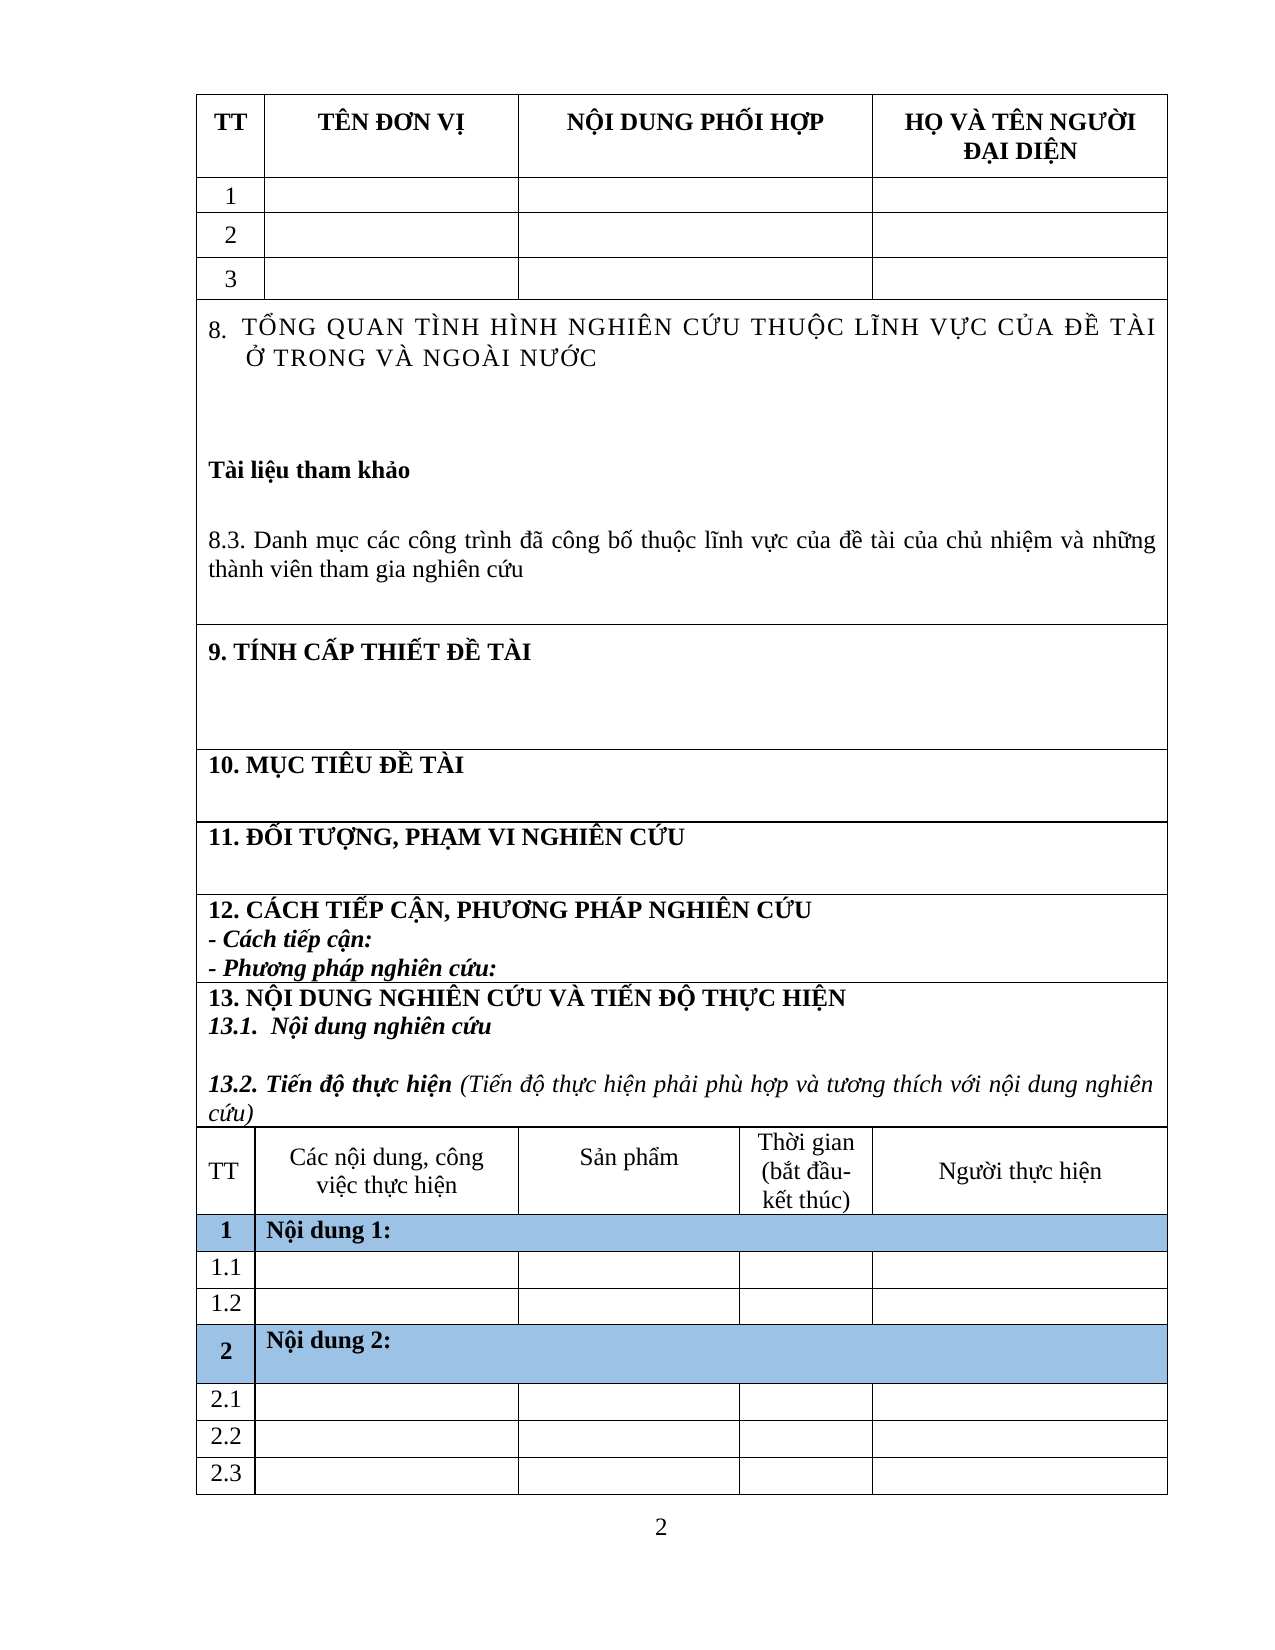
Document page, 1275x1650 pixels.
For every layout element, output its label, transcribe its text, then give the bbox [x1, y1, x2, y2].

table_cell [740, 1421, 872, 1457]
table_cell [873, 213, 1167, 257]
table_cell [873, 1421, 1167, 1457]
table_cell [873, 1252, 1167, 1287]
table_cell [740, 1252, 872, 1287]
table_cell TT [197, 1128, 254, 1214]
table_cell [519, 213, 872, 257]
table_cell [740, 1384, 872, 1420]
table_cell 2 [197, 213, 264, 257]
table_cell [740, 1289, 872, 1324]
table_cell [265, 258, 518, 299]
table_cell 2 [197, 1325, 254, 1383]
table_cell Nội dung 1: [256, 1215, 1167, 1251]
table_cell Nội dung 2: [256, 1325, 1167, 1383]
table_cell [519, 1421, 739, 1457]
table_cell [265, 178, 518, 212]
table_cell 11. ĐỐI TƯỢNG, PHẠM VI NGHIÊN CỨU [197, 823, 1167, 894]
table_cell HỌ VÀ TÊN NGƯỜI ĐẠI DIỆN [873, 95, 1167, 177]
table_cell 9. TÍNH CẤP THIẾT ĐỀ TÀI [197, 625, 1167, 749]
table_cell 1 [197, 178, 264, 212]
table_cell [519, 1252, 739, 1287]
table_cell Sản phẩm [519, 1128, 739, 1214]
table_cell [256, 1252, 518, 1287]
table_cell 2.1 [197, 1384, 254, 1420]
table_cell [519, 258, 872, 299]
table_cell [873, 1384, 1167, 1420]
table_cell 1.2 [197, 1289, 254, 1324]
table_cell [519, 1289, 739, 1324]
table_cell NỘI DUNG PHỐI HỢP [519, 95, 872, 177]
table_cell TT [197, 95, 264, 177]
table_cell [519, 1458, 739, 1493]
table_cell [519, 1384, 739, 1420]
table_cell 2.3 [197, 1458, 254, 1493]
table_cell [873, 1289, 1167, 1324]
table_cell 1 [197, 1215, 254, 1251]
table_cell [256, 1289, 518, 1324]
table_cell 8. TỔNG QUAN TÌNH HÌNH NGHIÊN CỨU THUỘC LĨNH VỰC CỦA ĐỀ TÀI Ở TRONG VÀ NGOÀI NƯỚC Tài liệu tham khảo 8.3. Danh mục các công trình đã công bố thuộc lĩnh vực của đề tài của chủ nhiệm và những thành viên tham gia nghiên cứu [197, 300, 1167, 624]
table_cell 3 [197, 258, 264, 299]
table_cell TÊN ĐƠN VỊ [265, 95, 518, 177]
table_cell Người thực hiện [873, 1128, 1167, 1214]
table_cell 13. NỘI DUNG NGHIÊN CỨU VÀ TIẾN ĐỘ THỰC HIỆN 13.1. Nội dung nghiên cứu 13.2. Tiến độ thực hiện (Tiến độ thực hiện phải phù hợp và tương thích với nội dung nghiên cứu) [197, 983, 1167, 1126]
table_cell [873, 258, 1167, 299]
table_cell 1.1 [197, 1252, 254, 1287]
table_cell Các nội dung, công việc thực hiện [256, 1128, 518, 1214]
table_cell 2.2 [197, 1421, 254, 1457]
table_cell Thời gian (bắt đầu-kết thúc) [740, 1128, 872, 1214]
table_cell [519, 178, 872, 212]
table_cell [740, 1458, 872, 1493]
table_cell [256, 1384, 518, 1420]
table_cell 10. MỤC TIÊU ĐỀ TÀI [197, 750, 1167, 821]
table_cell [873, 1458, 1167, 1493]
table_cell 12. CÁCH TIẾP CẬN, PHƯƠNG PHÁP NGHIÊN CỨU - Cách tiếp cận: - Phương pháp nghiên cứu: [197, 895, 1167, 982]
table_cell [256, 1421, 518, 1457]
table_cell [873, 178, 1167, 212]
table_cell [265, 213, 518, 257]
table_cell [256, 1458, 518, 1493]
